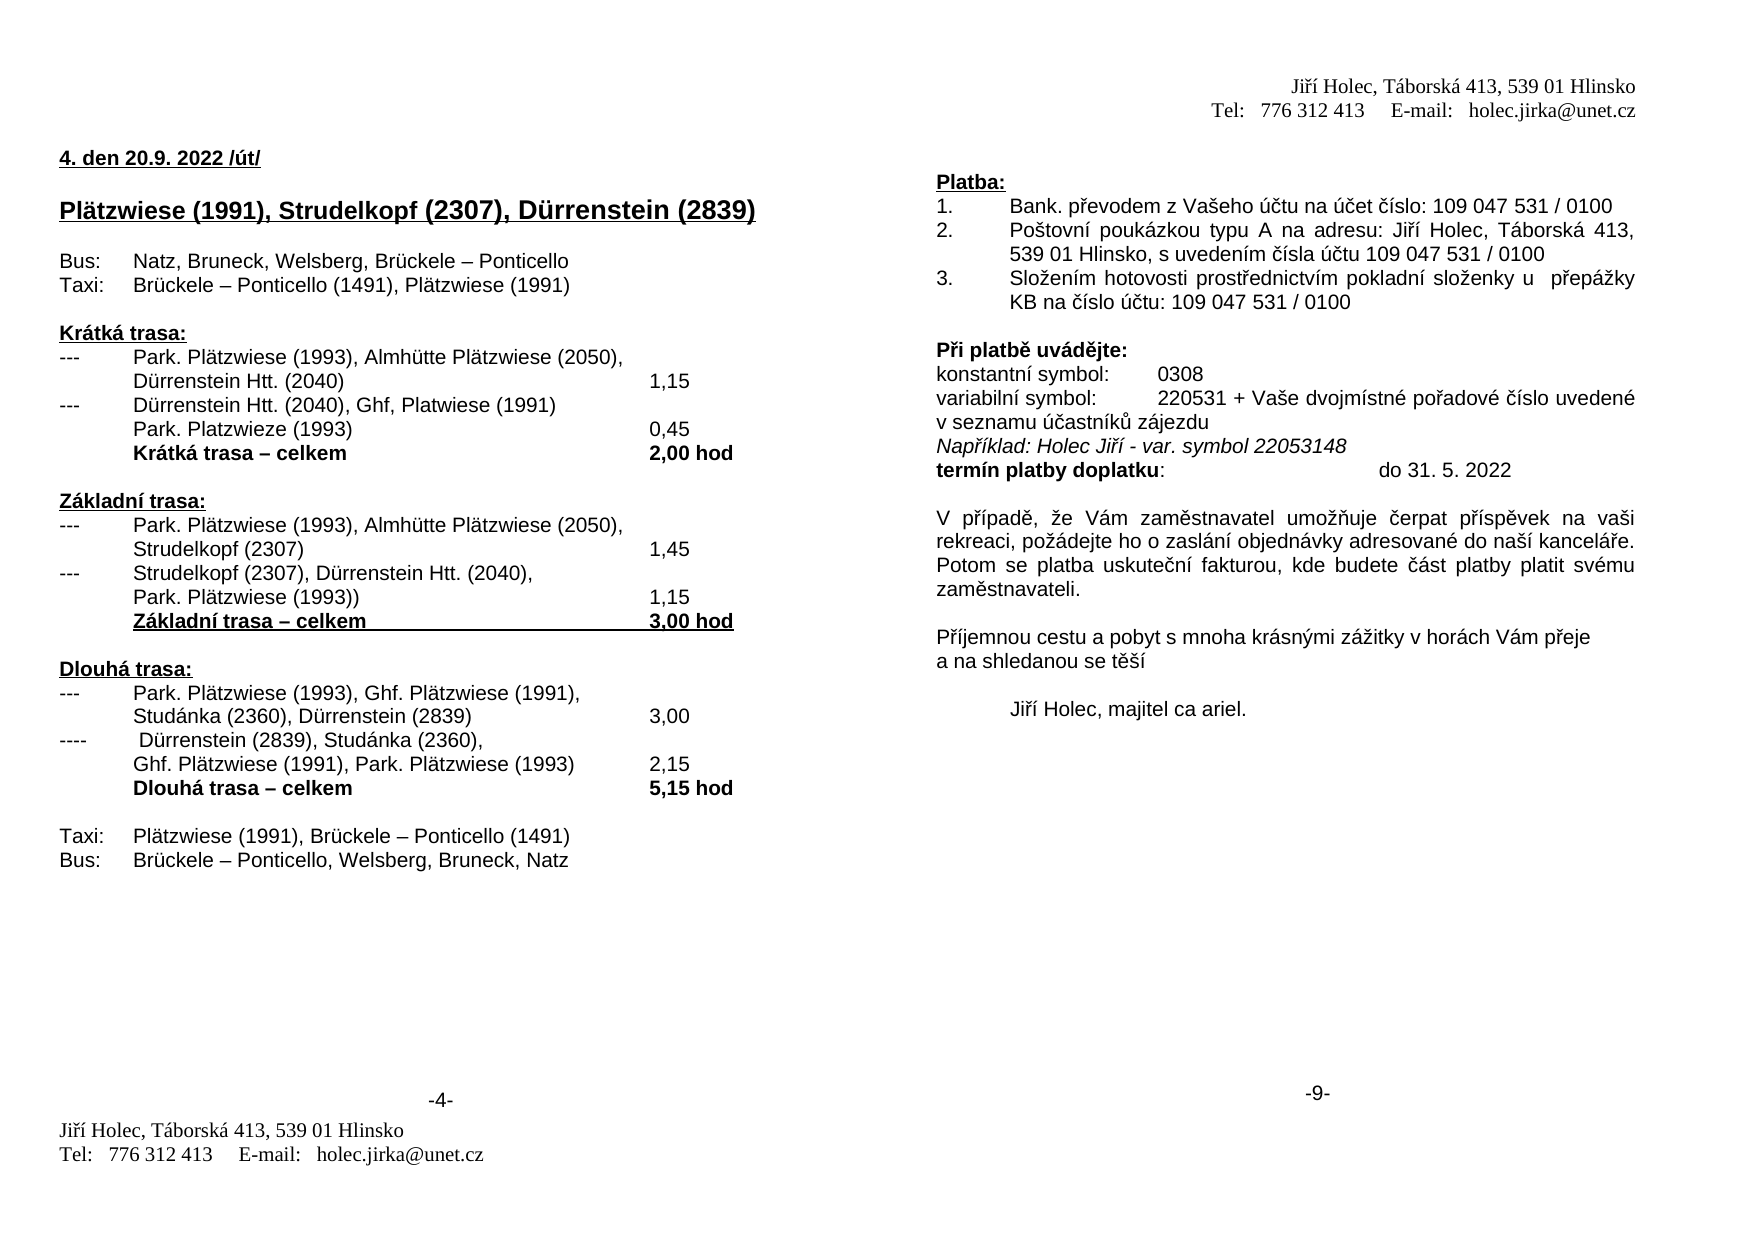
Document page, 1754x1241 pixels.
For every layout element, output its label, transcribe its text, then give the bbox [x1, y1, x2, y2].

text Park. Platzwieze (1993) 0,45 [59, 417, 759, 441]
text 4. den 20.9. 2022 /út/ [59, 146, 759, 170]
text termín platby doplatku: do 31. 5. 2022 [936, 457, 1636, 481]
text 1. Bank. převodem z Vašeho účtu na účet číslo: 109 047 531 / 0100 [936, 194, 1636, 218]
text --- Dürrenstein Htt. (2040), Ghf, Platwiese (1991) [59, 393, 759, 417]
text -4- [59, 1088, 759, 1112]
text Krátká trasa: [59, 321, 759, 345]
text Bus: Brückele – Ponticello, Welsberg, Bruneck, Natz [59, 848, 759, 872]
text Studánka (2360), Dürrenstein (2839) 3,00 [59, 704, 759, 728]
text Základní trasa: [59, 489, 759, 513]
text 3. Složením hotovosti prostřednictvím pokladní složenky u přepážky KB na číslo účtu: 109 047 531 / 0100 [936, 266, 1636, 314]
text Dlouhá trasa: [59, 656, 759, 680]
text Bus: Natz, Bruneck, Welsberg, Brückele – Ponticello [59, 249, 759, 273]
text V případě, že Vám zaměstnavatel umožňuje čerpat příspěvek na vaši rekreaci, požádejte ho o zaslání objednávky adresované do naší kanceláře. Potom se platba uskuteční fakturou, kde budete část platby platit svému zaměstnavateli. [936, 505, 1636, 601]
text Krátká trasa – celkem 2,00 hod [59, 441, 759, 465]
text -9- [936, 1080, 1636, 1104]
text Plätzwiese (1991), Strudelkopf (2307), Dürrenstein (2839) [59, 194, 759, 225]
text Dlouhá trasa – celkem 5,15 hod [59, 776, 759, 800]
text Ghf. Plätzwiese (1991), Park. Plätzwiese (1993) 2,15 [59, 752, 759, 776]
text a na shledanou se těší [936, 649, 1636, 673]
text Základní trasa – celkem 3,00 hod [59, 608, 759, 632]
text 2. Poštovní poukázkou typu A na adresu: Jiří Holec, Táborská 413, 539 01 Hlinsko, s uvedením čísla účtu 109 047 531 / 0100 [936, 218, 1636, 266]
text variabilní symbol: 220531 + Vaše dvojmístné pořadové číslo uvedené v seznamu účastníků zájezdu [936, 386, 1636, 433]
text Příjemnou cestu a pobyt s mnoha krásnými zážitky v horách Vám přeje [936, 625, 1636, 649]
text Při platbě uvádějte: [936, 338, 1636, 362]
text Taxi: Brückele – Ponticello (1491), Plätzwiese (1991) [59, 273, 759, 297]
text Dürrenstein Htt. (2040) 1,15 [59, 369, 759, 393]
text konstantní symbol: 0308 [936, 362, 1636, 386]
text --- Park. Plätzwiese (1993), Almhütte Plätzwiese (2050), [59, 513, 759, 537]
text --- Park. Plätzwiese (1993), Ghf. Plätzwiese (1991), [59, 680, 759, 704]
text ---- Dürrenstein (2839), Studánka (2360), [59, 728, 759, 752]
text , majitel ca ariel. [936, 697, 1636, 721]
text Například: Holec Jiří - var. symbol 22053148 [936, 433, 1636, 457]
text Taxi: Plätzwiese (1991), Brückele – Ponticello (1491) [59, 824, 759, 848]
text Strudelkopf (2307) 1,45 [59, 537, 759, 561]
text --- Strudelkopf (2307), Dürrenstein Htt. (2040), [59, 561, 759, 584]
text --- Park. Plätzwiese (1993), Almhütte Plätzwiese (2050), [59, 345, 759, 369]
text Platba: [936, 170, 1636, 194]
text Park. Plätzwiese (1993)) 1,15 [59, 584, 759, 608]
